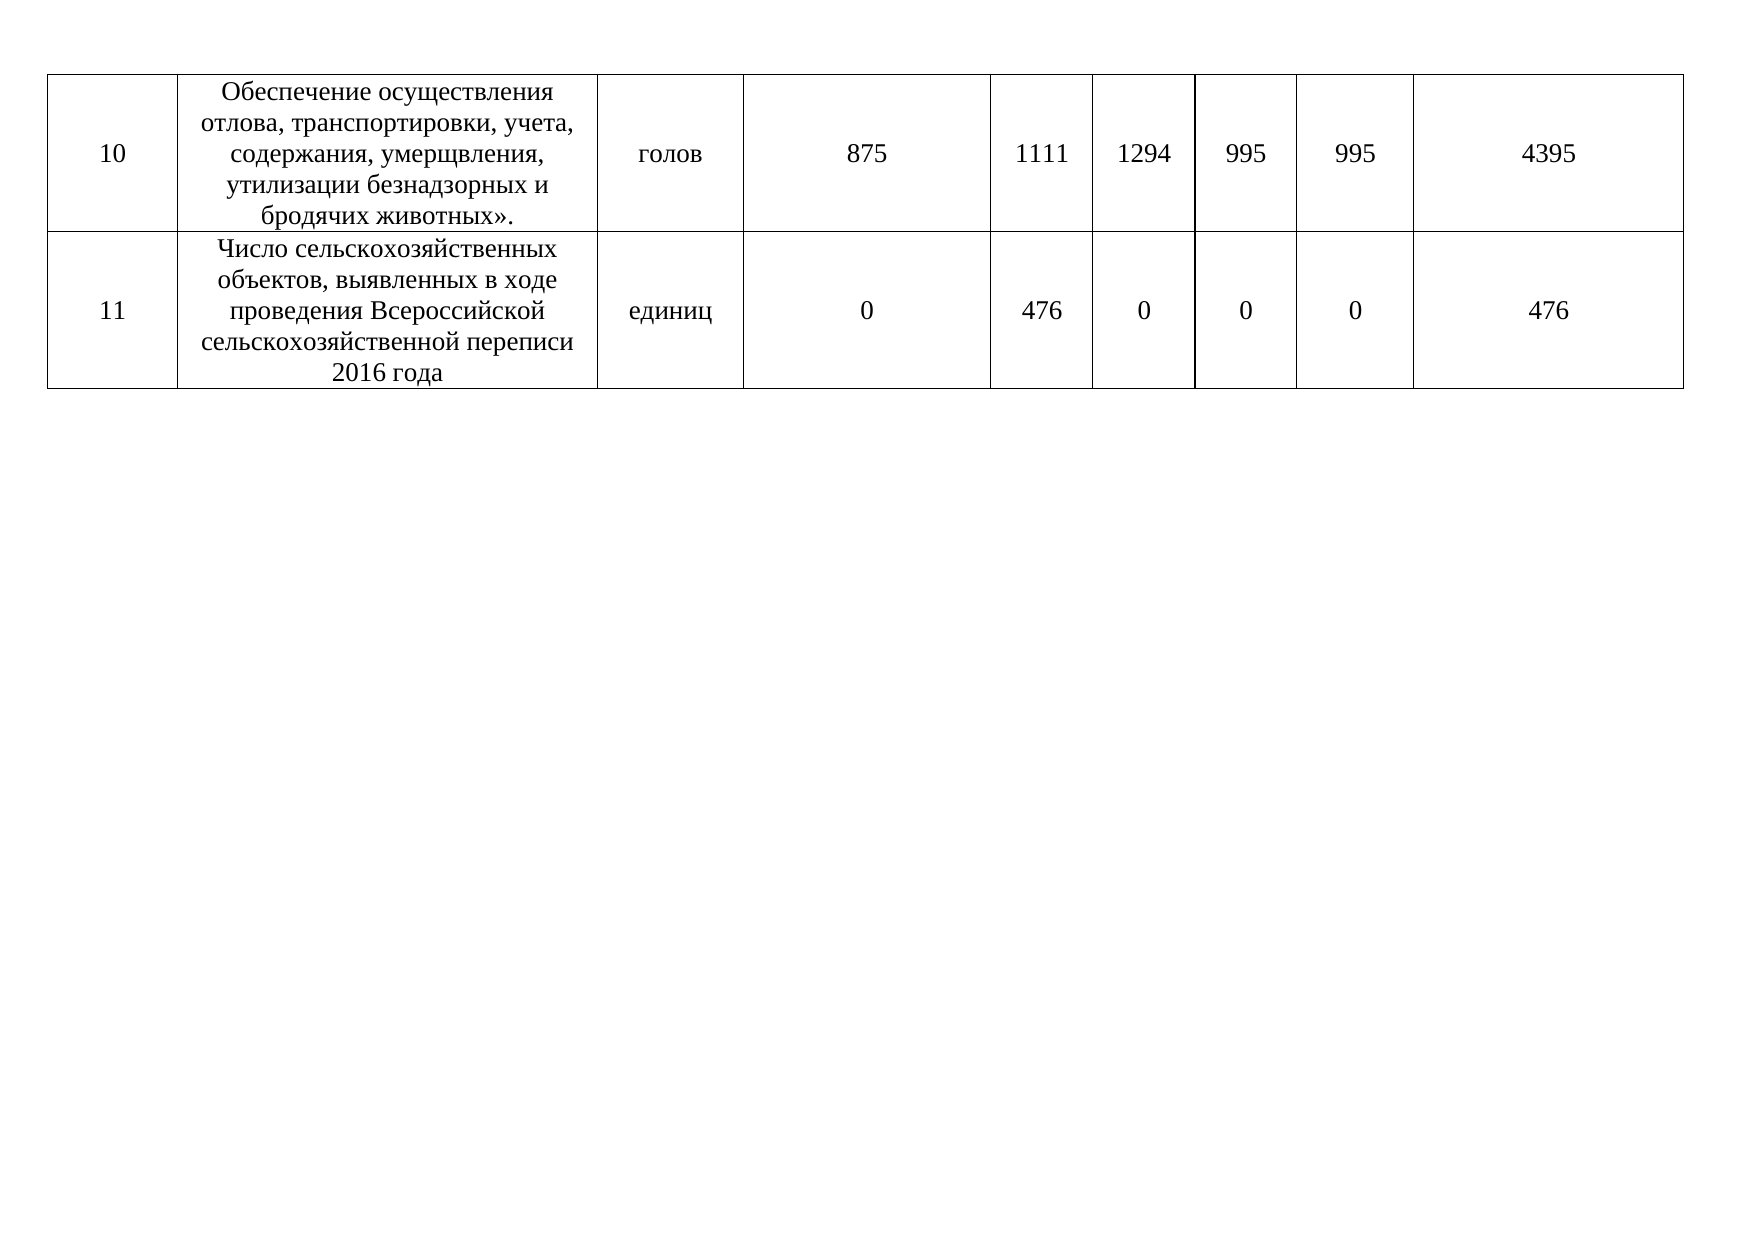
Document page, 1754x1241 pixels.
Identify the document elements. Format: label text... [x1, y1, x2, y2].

table_cell 4395 [1414, 75, 1683, 231]
table_cell 476 [991, 232, 1092, 387]
table_cell 0 [744, 232, 990, 387]
table_cell Число сельскохозяйственных объектов, выявленных в ходе проведения Всероссийской сельскохозяйственной переписи 2016 года [178, 232, 597, 387]
table_cell 1294 [1093, 75, 1194, 231]
table_cell 11 [48, 232, 177, 387]
table_cell 995 [1196, 75, 1296, 231]
table_cell 476 [1414, 232, 1683, 387]
table_cell единиц [598, 232, 743, 387]
table_cell 875 [744, 75, 990, 231]
table_cell голов [598, 75, 743, 231]
table_cell 1111 [991, 75, 1092, 231]
table_cell 0 [1297, 232, 1413, 387]
table_cell 0 [1093, 232, 1194, 387]
table_cell 0 [1196, 232, 1296, 387]
table_cell 995 [1297, 75, 1413, 231]
table_cell Обеспечение осуществления отлова, транспортировки, учета, содержания, умерщвления, утилизации безнадзорных и бродячих животных». [178, 75, 597, 231]
table_cell 10 [48, 75, 177, 231]
